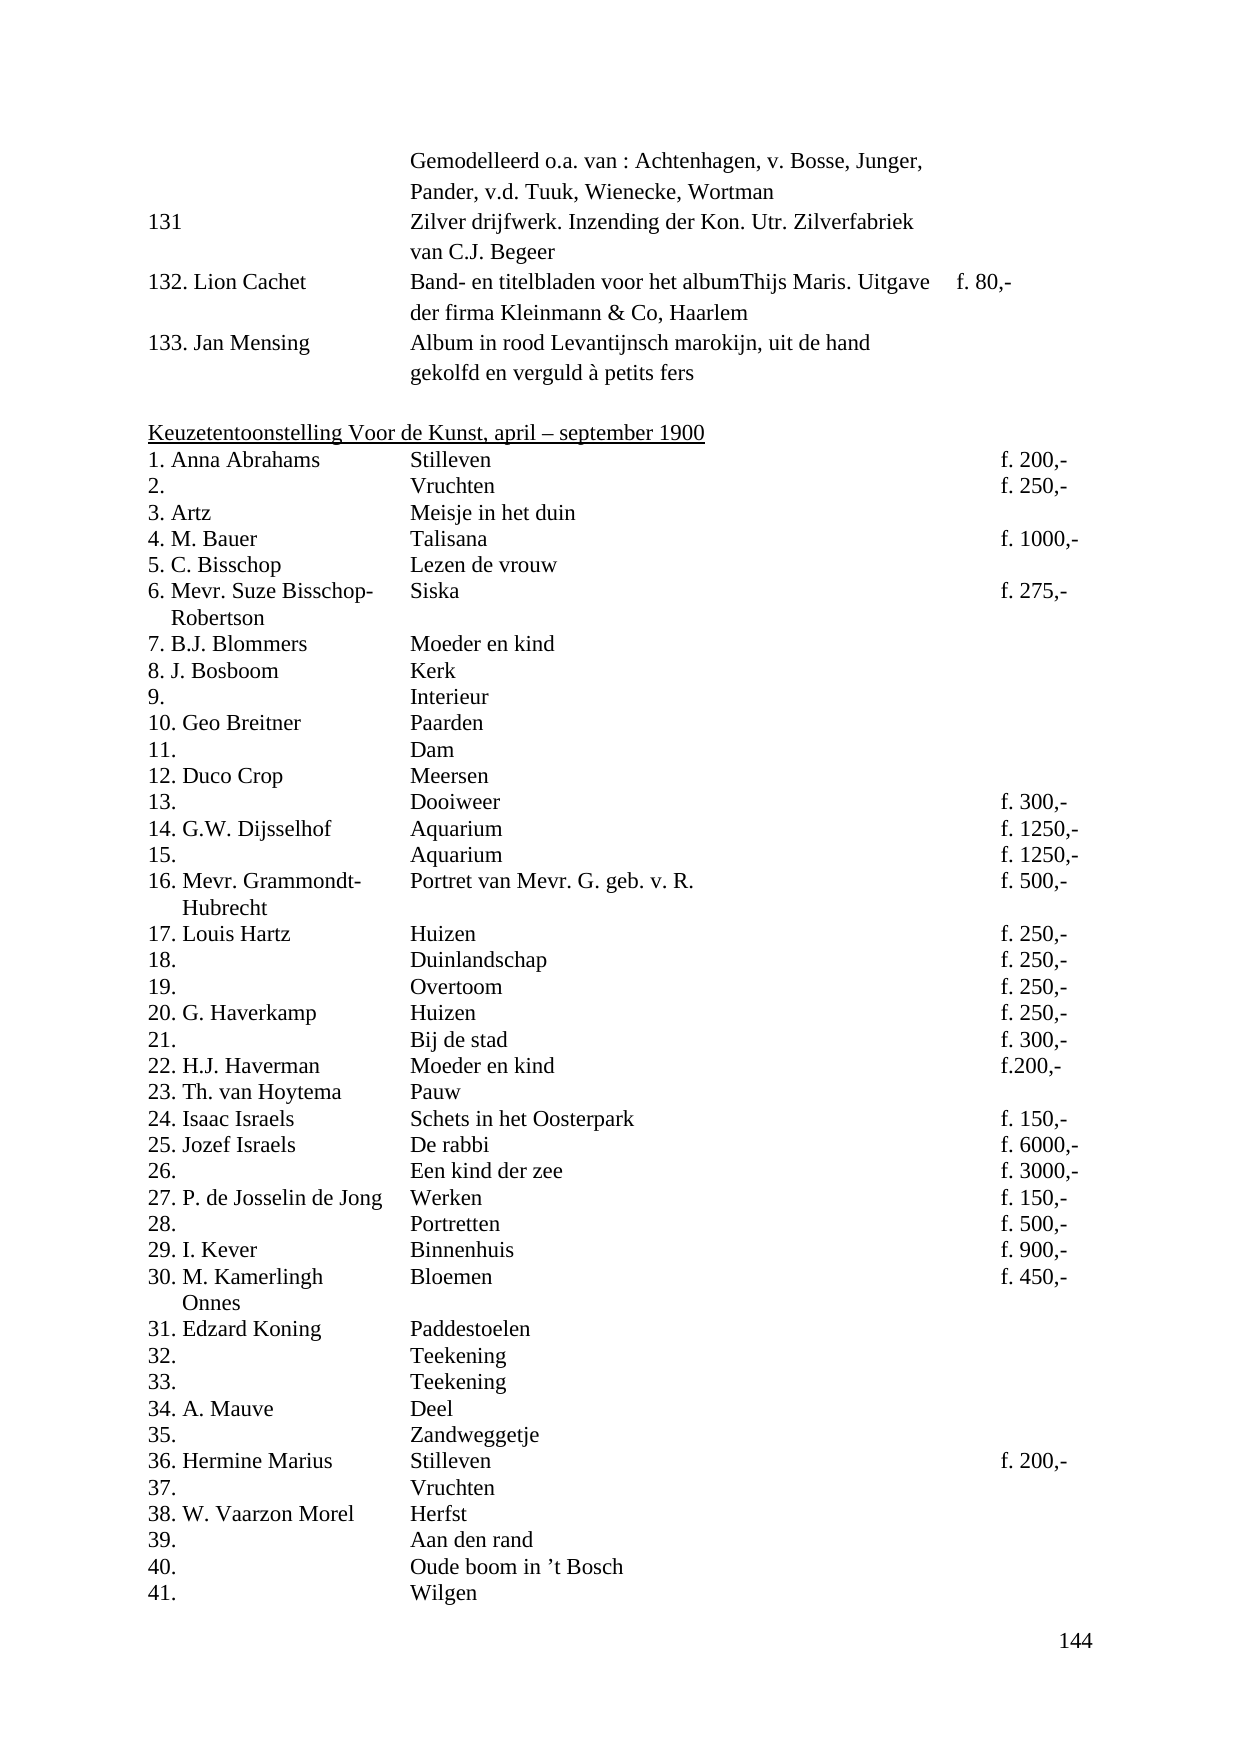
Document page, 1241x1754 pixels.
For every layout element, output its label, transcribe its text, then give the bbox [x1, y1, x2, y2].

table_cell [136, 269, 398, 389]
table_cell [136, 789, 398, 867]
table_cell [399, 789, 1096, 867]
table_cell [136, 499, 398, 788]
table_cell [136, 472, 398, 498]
text Keuzetentoonstelling Voor de Kunst, april – september 1900 [148, 419, 1093, 446]
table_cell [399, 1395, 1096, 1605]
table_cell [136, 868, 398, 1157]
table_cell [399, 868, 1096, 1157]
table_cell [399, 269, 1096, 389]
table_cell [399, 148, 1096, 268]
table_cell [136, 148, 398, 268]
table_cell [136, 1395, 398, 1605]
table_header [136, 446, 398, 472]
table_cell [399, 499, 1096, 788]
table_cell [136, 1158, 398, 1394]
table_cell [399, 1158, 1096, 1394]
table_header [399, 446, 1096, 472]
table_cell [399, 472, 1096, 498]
